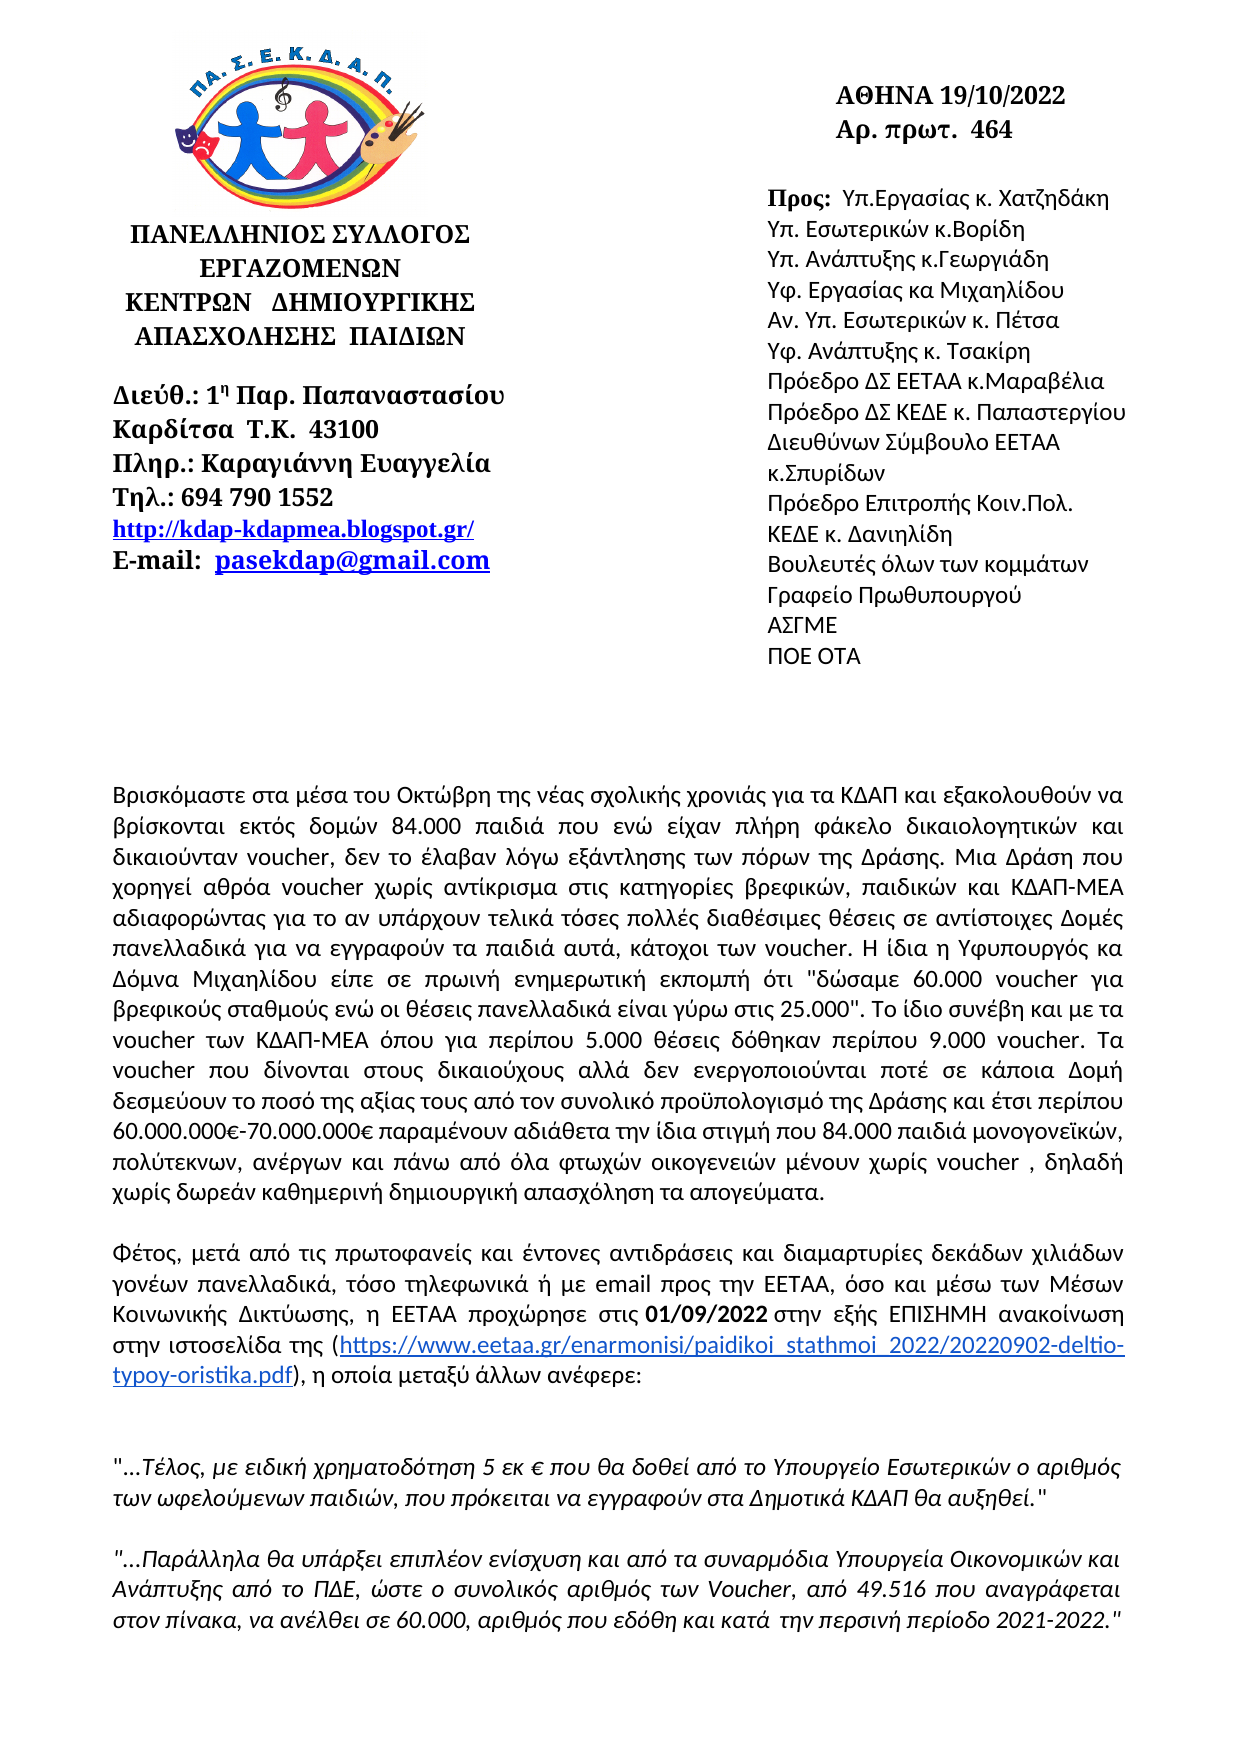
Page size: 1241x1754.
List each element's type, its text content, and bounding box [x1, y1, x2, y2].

text E-mail: pasekdap@gmail.com [112, 543, 752, 577]
text Βρισκόμαστε στα μέσα του Οκτώβρη της νέας σχολικής χρονιάς για τα ΚΔΑΠ και εξακολουθούν να βρίσκονται εκτός δομών 84.000 παιδιά που ενώ είχαν πλήρη φάκελο δικαιολογητικών και δικαιούνταν voucher, δεν το έλαβαν λόγω εξάντλησης των πόρων της Δράσης. Μια Δράση που χορηγεί αθρόα voucher χωρίς αντίκρισμα στις κατηγορίες βρεφικών, παιδικών και ΚΔΑΠ-ΜΕΑ αδιαφορώντας για το αν υπάρχουν τελικά τόσες πολλές διαθέσιμες θέσεις σε αντίστοιχες Δομές πανελλαδικά για να εγγραφούν τα παιδιά αυτά, κάτοχοι των voucher. Η ίδια η Υφυπουργός κα Δόμνα Μιχαηλίδου είπε σε πρωινή ενημερωτική εκπομπή ότι "δώσαμε 60.000 voucher για βρεφικούς σταθμούς ενώ οι θέσεις πανελλαδικά είναι γύρω στις 25.000". Το ίδιο συνέβη και με τα voucher των ΚΔΑΠ-ΜΕΑ όπου για περίπου 5.000 θέσεις δόθηκαν περίπου 9.000 voucher. Τα voucher που δίνονται στους δικαιούχους αλλά δεν ενεργοποιούνται ποτέ σε κάποια Δομή δεσμεύουν το ποσό της αξίας τους από τον συνολικό προϋπολογισμό της Δράσης και έτσι περίπου 60.000.000€-70.000.000€ παραμένουν αδιάθετα την ίδια στιγμή που 84.000 παιδιά μονογονεϊκών, πολύτεκνων, ανέργων και πάνω από όλα φτωχών οικογενειών μένουν χωρίς voucher , δηλαδή χωρίς δωρεάν καθημερινή δημιουργική απασχόληση τα απογεύματα. [112, 780, 1125, 1207]
text Φέτος, μετά από τις πρωτοφανείς και έντονες αντιδράσεις και διαμαρτυρίες δεκάδων χιλιάδων γονέων πανελλαδικά, τόσο τηλεφωνικά ή με email προς την ΕΕΤΑΑ, όσο και μέσω των Μέσων Κοινωνικής Δικτύωσης, η ΕΕΤΑΑ προχώρησε στις 01/09/2022 στην εξής ΕΠΙΣΗΜΗ ανακοίνωση στην ιστοσελίδα της (https://www.eetaa.gr/enarmonisi/paidikoi_stathmoi_2022/20220902-deltio-typoy-oristika.pdf), η οποία μεταξύ άλλων ανέφερε: [112, 1237, 1125, 1390]
text http://kdap-kdapmea.blogspot.gr/ [112, 514, 752, 543]
text Πληρ.: Καραγιάννη Ευαγγελία [112, 446, 752, 480]
text "...Παράλληλα θα υπάρξει επιπλέον ενίσχυση και από τα συναρμόδια Υπουργεία Οικονομικών και Ανάπτυξης από το ΠΔΕ, ώστε ο συνολικός αριθμός των Voucher, από 49.516 που αναγράφεται στον πίνακα, να ανέλθει σε 60.000, αριθμός που εδόθη και κατά την περσινή περίοδο 2021-2022." [112, 1543, 1125, 1634]
text Τηλ.: 694 790 1552 [112, 480, 752, 514]
text Διεύθ.: 1η Παρ. Παπαναστασίου [112, 378, 752, 412]
text Καρδίτσα Τ.Κ. 43100 [112, 412, 752, 446]
text "...Τέλος, με ειδική χρηματοδότηση 5 εκ € που θα δοθεί από το Υπουργείο Εσωτερικών ο αριθμός των ωφελούμενων παιδιών, που πρόκειται να εγγραφούν στα Δημοτικά ΚΔΑΠ θα αυξηθεί." [112, 1451, 1125, 1512]
picture [171, 30, 429, 217]
